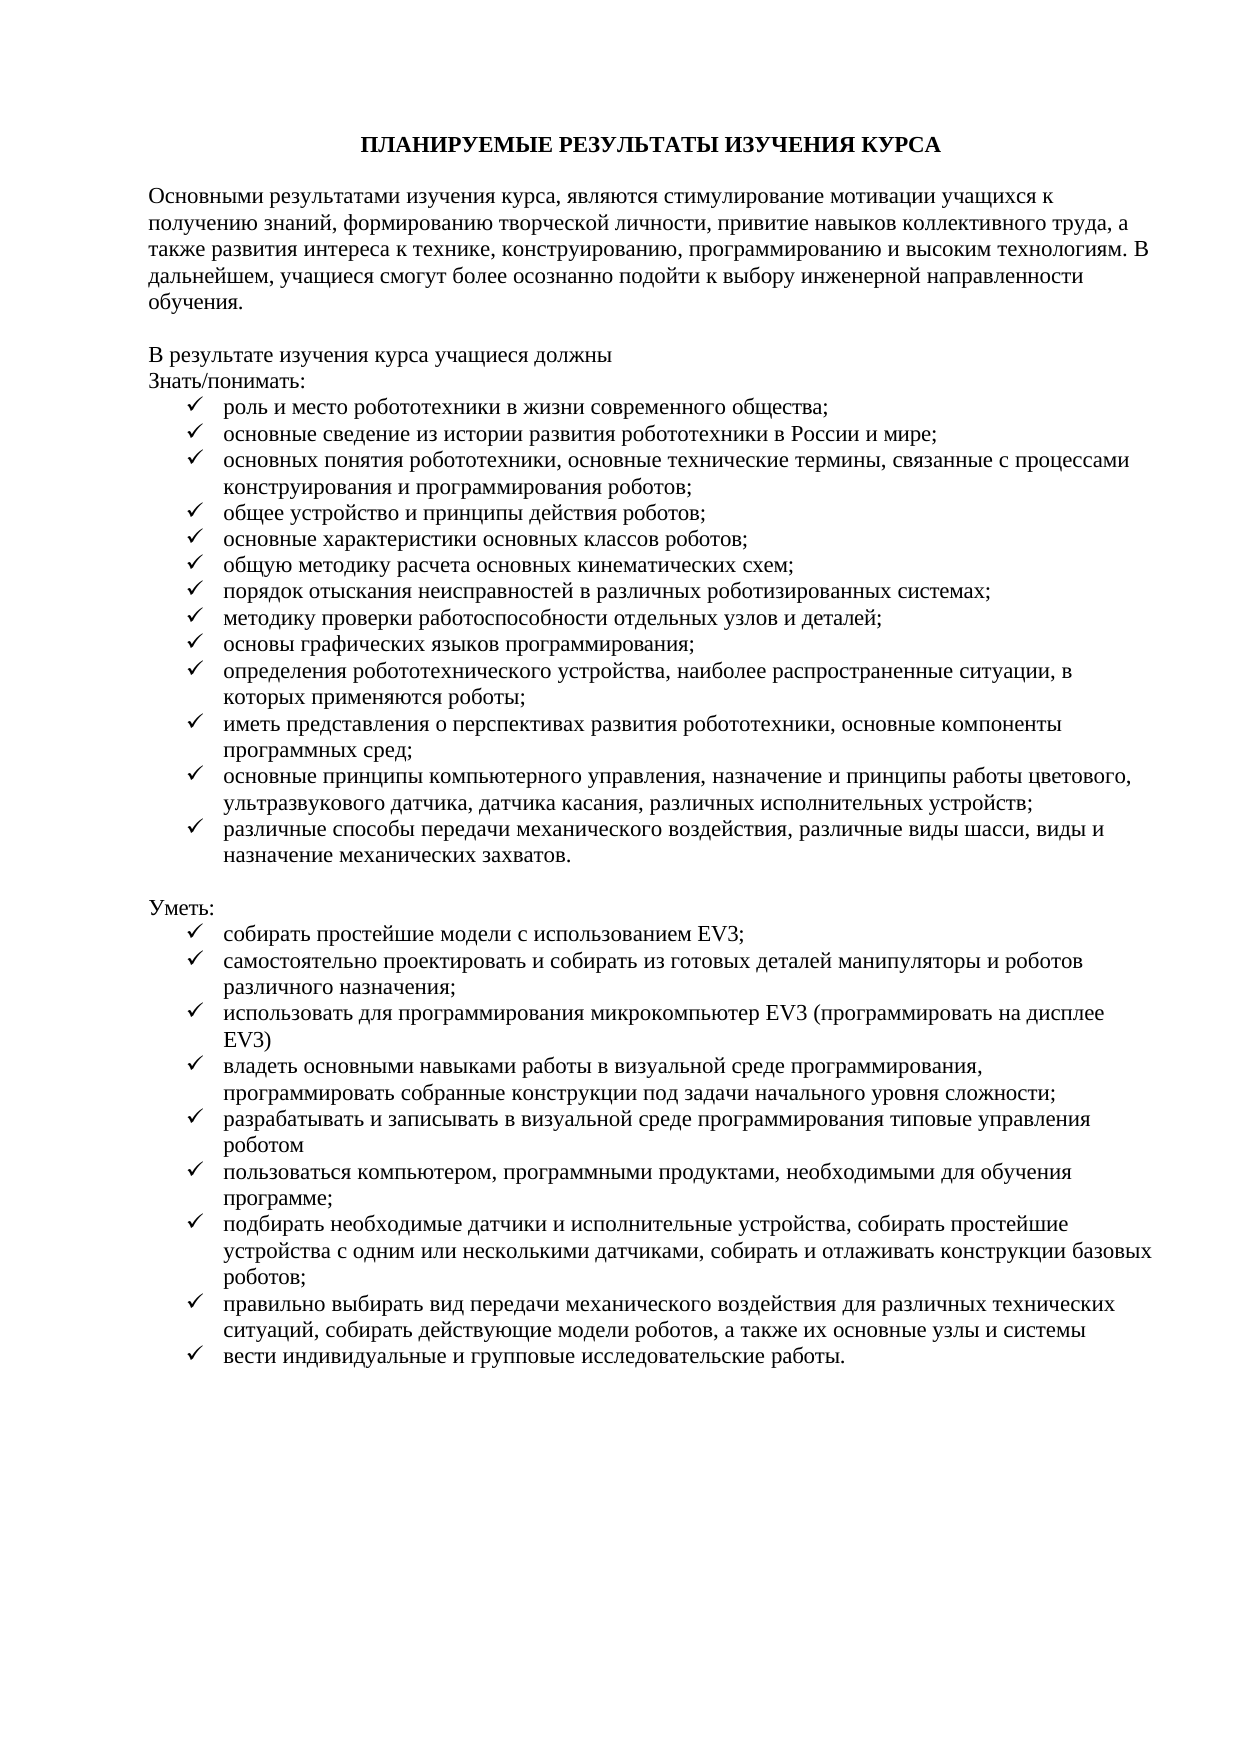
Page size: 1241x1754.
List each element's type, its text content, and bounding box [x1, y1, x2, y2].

list основные принципы компьютерного управления, назначение и принципы работы цветового, ультразвукового датчика, датчика касания, различных исполнительных устройств; [186, 762, 1133, 815]
list разрабатывать и записывать в визуальной среде программирования типовые управления роботом [186, 1105, 1092, 1158]
list основные характеристики основных классов роботов; [185, 525, 1163, 552]
list подбирать необходимые датчики и исполнительные устройства, собирать простейшие устройства с одним или несколькими датчиками, собирать и отлаживать конструкции базовых роботов; [186, 1211, 1153, 1289]
list основы графических языков программирования; [185, 631, 1163, 657]
list роль и место робототехники в жизни современного общества; [185, 394, 1163, 420]
list использовать для программирования микрокомпьютер EV3 (программировать на дисплее EV3) [186, 999, 1106, 1052]
list общую методику расчета основных кинематических схем; [185, 552, 1163, 578]
text В результате изучения курса учащиеся должны Знать/понимать: [148, 341, 764, 394]
list самостоятельно проектировать и собирать из готовых деталей манипуляторы и роботов различного назначения; [186, 947, 1084, 999]
text Уметь: [148, 894, 1163, 920]
subtitle ПЛАНИРУЕМЫЕ РЕЗУЛЬТАТЫ ИЗУЧЕНИЯ КУРСА [243, 131, 1058, 157]
list основные сведение из истории развития робототехники в России и мире; [185, 420, 1163, 446]
list владеть основными навыками работы в визуальной среде программирования, программировать собранные конструкции под задачи начального уровня сложности; [186, 1052, 1057, 1105]
list иметь представления о перспективах развития робототехники, основные компоненты программных сред; [186, 710, 1063, 762]
list правильно выбирать вид передачи механического воздействия для различных технических ситуаций, собирать действующие модели роботов, а также их основные узлы и системы [186, 1289, 1116, 1342]
list основных понятия робототехники, основные технические термины, связанные с процессами конструирования и программирования роботов; [186, 446, 1131, 499]
list общее устройство и принципы действия роботов; [185, 499, 1163, 525]
list собирать простейшие модели с использованием EV3; [185, 921, 1163, 947]
list методику проверки работоспособности отдельных узлов и деталей; [185, 604, 1163, 631]
list определения робототехнического устройства, наиболее распространенные ситуации, в которых применяются роботы; [186, 657, 1073, 709]
text Основными результатами изучения курса, являются стимулирование мотивации учащихся к получению знаний, формированию творческой личности, привитие навыков коллективного труда, а также развития интереса к технике, конструированию, программированию и высоким технологиям. В дальнейшем, учащиеся смогут более осознанно подойти к выбору инженерной направленности обучения. [148, 183, 1163, 314]
list порядок отыскания неисправностей в различных роботизированных системах; [185, 578, 1163, 604]
list вести индивидуальные и групповые исследовательские работы. [185, 1342, 1163, 1368]
list различные способы передачи механического воздействия, различные виды шасси, виды и назначение механических захватов. [186, 815, 1105, 868]
list пользоваться компьютером, программными продуктами, необходимыми для обучения программе; [186, 1158, 1073, 1211]
